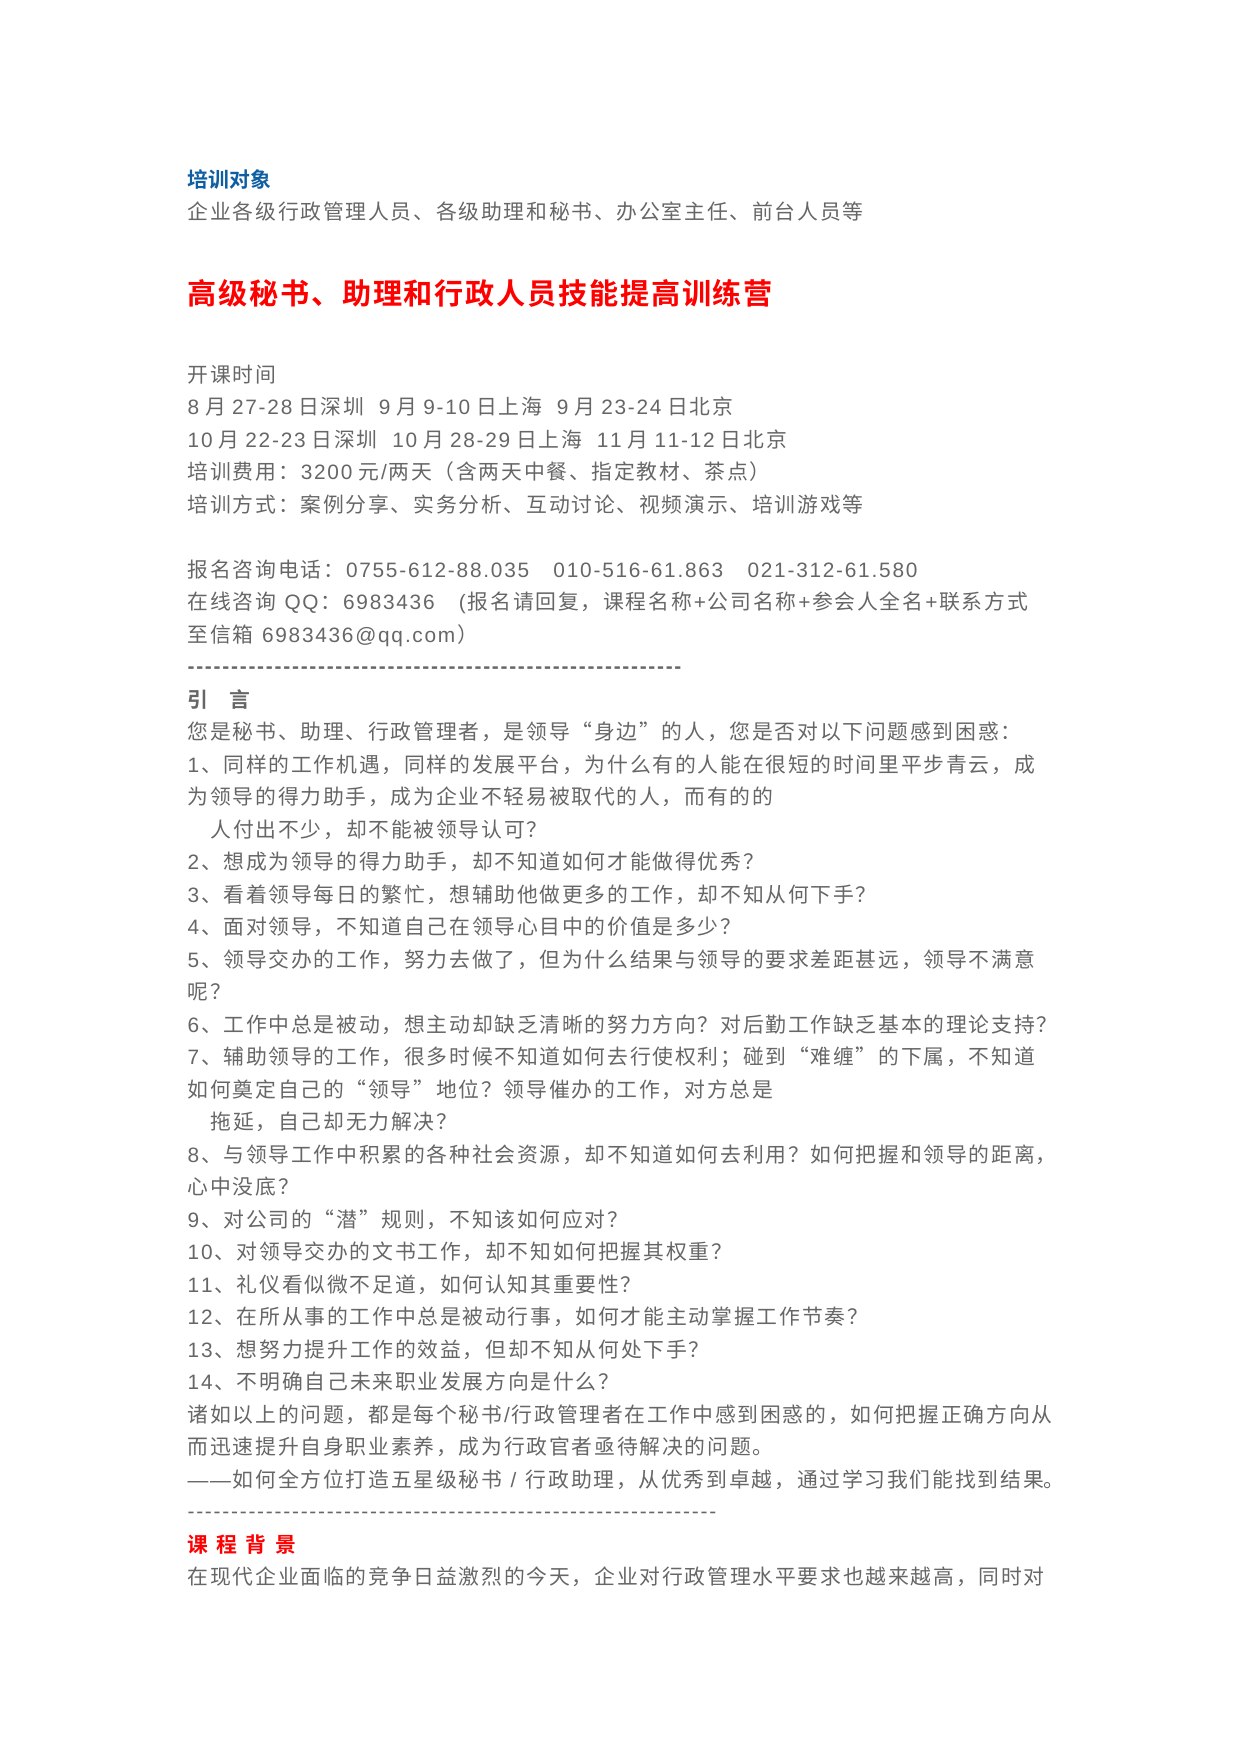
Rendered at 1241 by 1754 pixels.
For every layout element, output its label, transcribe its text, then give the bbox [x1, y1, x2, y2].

text 在线咨询 QQ：6983436 (报名请回复，课程名称+公司名称+参会人全名+联系方式 至信箱 6983436@qq.com） [187, 584, 1053, 649]
text 企业各级行政管理人员、各级助理和秘书、办公室主任、前台人员等 [187, 194, 1053, 227]
text ------------------------------------------------------------- [187, 1494, 1053, 1527]
text 培训对象 [187, 162, 1053, 194]
text 高级秘书、助理和行政人员技能提高训练营 [187, 259, 1053, 324]
text --------------------------------------------------------- 引 言 您是秘书、助理、行政管理者，是领导“身边”的人，您是否对以下问题感到困惑： 1、同样的工作机遇，同样的发展平台，为什么有的人能在很短的时间里平步青云，成为领导的得力助手，成为企业不轻易被取代的人，而有的的 人付出不少，却不能被领导认可？ 2、想成为领导的得力助手，却不知道如何才能做得优秀？ 3、看着领导每日的繁忙，想辅助他做更多的工作，却不知从何下手？ 4、面对领导，不知道自己在领导心目中的价值是多少？ 5、领导交办的工作，努力去做了，但为什么结果与领导的要求差距甚远，领导不满意呢？ 6、工作中总是被动，想主动却缺乏清晰的努力方向？对后勤工作缺乏基本的理论支持？ 7、辅助领导的工作，很多时候不知道如何去行使权利；碰到“难缠”的下属，不知道如何奠定自己的“领导”地位？领导催办的工作，对方总是 拖延，自己却无力解决？ 8、与领导工作中积累的各种社会资源，却不知道如何去利用？如何把握和领导的距离，心中没底？ 9、对公司的“潜”规则，不知该如何应对？ 10、对领导交办的文书工作，却不知如何把握其权重？ 11、礼仪看似微不足道，如何认知其重要性？ 12、在所从事的工作中总是被动行事，如何才能主动掌握工作节奏？ 13、想努力提升工作的效益，但却不知从何处下手？ 14、不明确自己未来职业发展方向是什么？ 诸如以上的问题，都是每个秘书/行政管理者在工作中感到困惑的，如何把握正确方向从而迅速提升自身职业素养，成为行政官者亟待解决的问题。 ——如何全方位打造五星级秘书 / 行政助理，从优秀到卓越，通过学习我们能找到结果。 [187, 649, 1053, 1494]
text 报名咨询电话：0755-612-88.035 010-516-61.863 021-312-61.580 [187, 552, 1053, 584]
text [187, 1527, 1053, 1592]
text 开课时间 8月27-28日深圳 9月9-10日上海 9月23-24日北京 10月22-23日深圳 10月28-29日上海 11月11-12日北京 培训费用：3200元/两天（含两天中餐、指定教材、茶点） 培训方式：案例分享、实务分析、互动讨论、视频演示、培训游戏等 [187, 357, 1053, 519]
